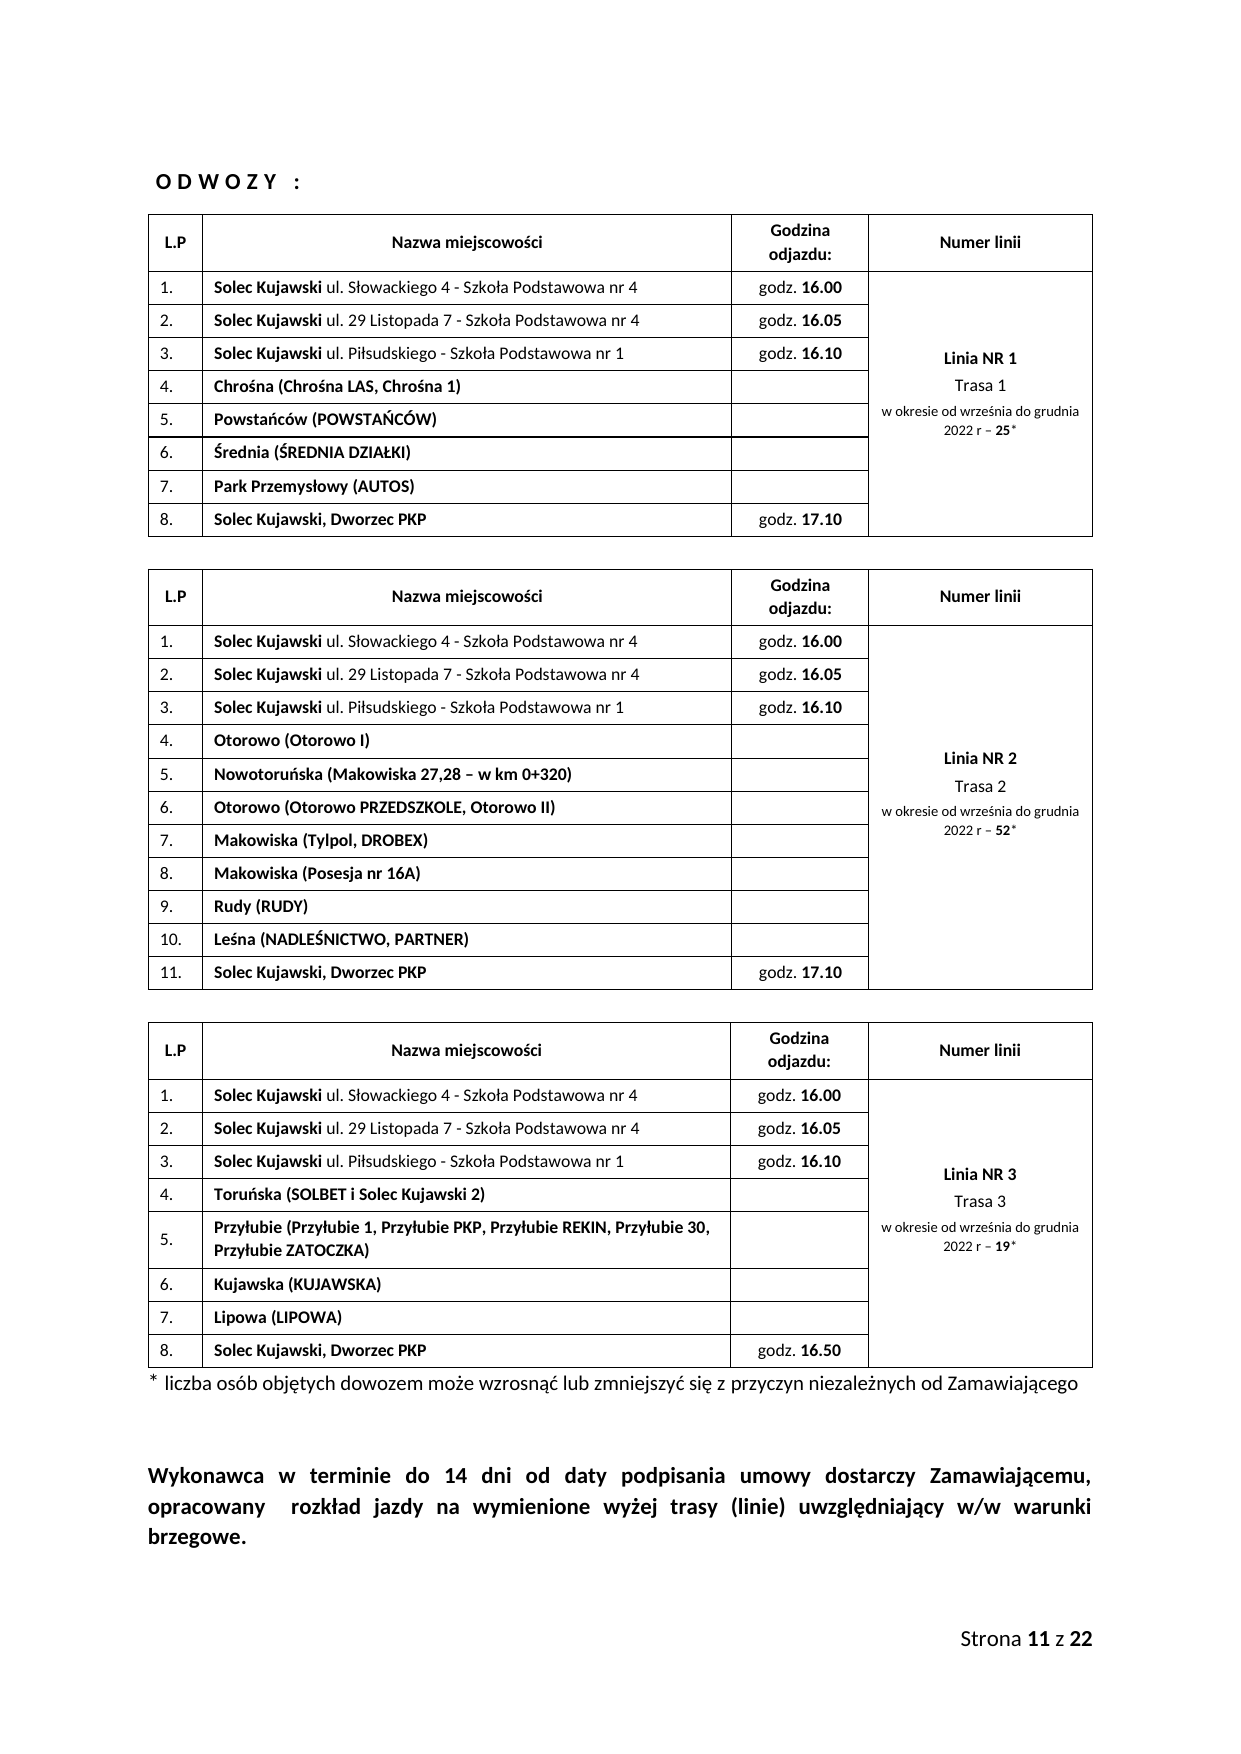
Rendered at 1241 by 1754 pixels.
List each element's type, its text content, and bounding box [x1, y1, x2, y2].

table_cell Solec Kujawski ul. 29 Listopada 7 - Szkoła Podstawowa nr 4 [203, 659, 731, 691]
table_cell [732, 371, 868, 403]
table_header L.P [149, 570, 202, 625]
table_header L.P [149, 215, 202, 271]
table_cell 4. [149, 371, 202, 403]
table_cell godz. 16.00 [732, 272, 868, 304]
table_cell [732, 725, 868, 757]
table_cell Linia NR 1 Trasa 1 w okresie od września do grudnia 2022 r – 25* [869, 272, 1092, 536]
table_cell Lipowa (LIPOWA) [203, 1302, 730, 1334]
table_cell 6. [149, 438, 202, 469]
table_cell 2. [149, 1113, 202, 1145]
table_cell [732, 438, 868, 469]
table_header Numer linii [869, 1023, 1092, 1078]
table_cell 1. [149, 272, 202, 304]
table_cell Solec Kujawski, Dworzec PKP [203, 957, 731, 989]
text * liczba osób objętych dowozem może wzrosnąć lub zmniejszyć się z przyczyn niezależnych od Zamawiającego [148, 1368, 1098, 1396]
table_cell Otorowo (Otorowo I) [203, 725, 731, 757]
table_cell godz. 16.00 [732, 626, 868, 658]
table_cell 5. [149, 404, 202, 436]
table_cell [732, 471, 868, 503]
table_cell godz. 16.05 [732, 305, 868, 337]
table_header Nazwa miejscowości [203, 215, 731, 271]
table_cell 6. [149, 792, 202, 824]
table_header L.P [149, 1023, 202, 1078]
table_cell Nowotoruńska (Makowiska 27,28 – w km 0+320) [203, 759, 731, 791]
table_cell Solec Kujawski ul. 29 Listopada 7 - Szkoła Podstawowa nr 4 [203, 305, 731, 337]
table_cell Otorowo (Otorowo PRZEDSZKOLE, Otorowo II) [203, 792, 731, 824]
table_cell 7. [149, 471, 202, 503]
table_cell Chrośna (Chrośna LAS, Chrośna 1) [203, 371, 731, 403]
table_cell [732, 858, 868, 890]
table_cell Solec Kujawski ul. Słowackiego 4 - Szkoła Podstawowa nr 4 [203, 1080, 730, 1112]
table_cell 2. [149, 659, 202, 691]
table_cell godz. 16.10 [731, 1146, 868, 1178]
table_cell godz. 17.10 [732, 504, 868, 536]
table_cell 11. [149, 957, 202, 989]
table_cell 7. [149, 825, 202, 857]
table_header Numer linii [869, 570, 1092, 625]
table_cell Solec Kujawski ul. Piłsudskiego - Szkoła Podstawowa nr 1 [203, 1146, 730, 1178]
table_cell 7. [149, 1302, 202, 1334]
table_cell [732, 891, 868, 923]
text Wykonawca w terminie do 14 dni od daty podpisania umowy dostarczy Zamawiającemu, opracowany rozkład jazdy na wymienione wyżej trasy (linie) uwzględniający w/w warunki brzegowe. [148, 1462, 1092, 1550]
table_cell 8. [149, 504, 202, 536]
table_cell Kujawska (KUJAWSKA) [203, 1269, 730, 1301]
table_cell Solec Kujawski ul. 29 Listopada 7 - Szkoła Podstawowa nr 4 [203, 1113, 730, 1145]
table_header Nazwa miejscowości [203, 570, 731, 625]
table_cell 4. [149, 1179, 202, 1211]
table_cell [732, 924, 868, 956]
table_cell 3. [149, 338, 202, 370]
table_cell Linia NR 2 Trasa 2 w okresie od września do grudnia 2022 r – 52* [869, 626, 1092, 989]
table_cell Makowiska (Posesja nr 16A) [203, 858, 731, 890]
table_cell Makowiska (Tylpol, DROBEX) [203, 825, 731, 857]
text ODWOZY : [156, 167, 1098, 196]
table_cell godz. 16.10 [732, 692, 868, 724]
table_cell 10. [149, 924, 202, 956]
table_cell 3. [149, 1146, 202, 1178]
table_cell 8. [149, 1335, 202, 1367]
table_header Godzina odjazdu: [732, 570, 868, 625]
table_cell Linia NR 3 Trasa 3 w okresie od września do grudnia 2022 r – 19* [869, 1080, 1092, 1367]
table_header Numer linii [869, 215, 1092, 271]
table_cell 1. [149, 626, 202, 658]
table_cell [731, 1179, 868, 1211]
table_cell godz. 16.05 [731, 1113, 868, 1145]
table_cell [731, 1269, 868, 1301]
table_cell Park Przemysłowy (AUTOS) [203, 471, 731, 503]
table_cell Leśna (NADLEŚNICTWO, PARTNER) [203, 924, 731, 956]
table_cell [731, 1212, 868, 1267]
table_cell Toruńska (SOLBET i Solec Kujawski 2) [203, 1179, 730, 1211]
table_cell Powstańców (POWSTAŃCÓW) [203, 404, 731, 436]
table_cell godz. 17.10 [732, 957, 868, 989]
table_header Godzina odjazdu: [732, 215, 868, 271]
table_cell [732, 825, 868, 857]
table_header Godzina odjazdu: [731, 1023, 868, 1078]
table_cell Solec Kujawski ul. Słowackiego 4 - Szkoła Podstawowa nr 4 [203, 626, 731, 658]
table_cell Średnia (ŚREDNIA DZIAŁKI) [203, 438, 731, 469]
table_cell Solec Kujawski, Dworzec PKP [203, 1335, 730, 1367]
table_cell 3. [149, 692, 202, 724]
table_cell 5. [149, 759, 202, 791]
table_header Nazwa miejscowości [203, 1023, 730, 1078]
table_cell [731, 1302, 868, 1334]
table_cell [732, 759, 868, 791]
table_cell godz. 16.50 [731, 1335, 868, 1367]
table_cell 8. [149, 858, 202, 890]
table_cell 6. [149, 1269, 202, 1301]
table_cell Solec Kujawski, Dworzec PKP [203, 504, 731, 536]
table_cell Przyłubie (Przyłubie 1, Przyłubie PKP, Przyłubie REKIN, Przyłubie 30, Przyłubie ZATOCZKA) [203, 1212, 730, 1267]
table_cell 1. [149, 1080, 202, 1112]
table_cell godz. 16.10 [732, 338, 868, 370]
table_cell Solec Kujawski ul. Piłsudskiego - Szkoła Podstawowa nr 1 [203, 692, 731, 724]
table_cell Rudy (RUDY) [203, 891, 731, 923]
table_cell 4. [149, 725, 202, 757]
table_cell 5. [149, 1212, 202, 1267]
table_cell [732, 792, 868, 824]
table_cell Solec Kujawski ul. Piłsudskiego - Szkoła Podstawowa nr 1 [203, 338, 731, 370]
table_cell 2. [149, 305, 202, 337]
table_cell 9. [149, 891, 202, 923]
table_cell Solec Kujawski ul. Słowackiego 4 - Szkoła Podstawowa nr 4 [203, 272, 731, 304]
table_cell godz. 16.00 [731, 1080, 868, 1112]
table_cell godz. 16.05 [732, 659, 868, 691]
table_cell [732, 404, 868, 436]
